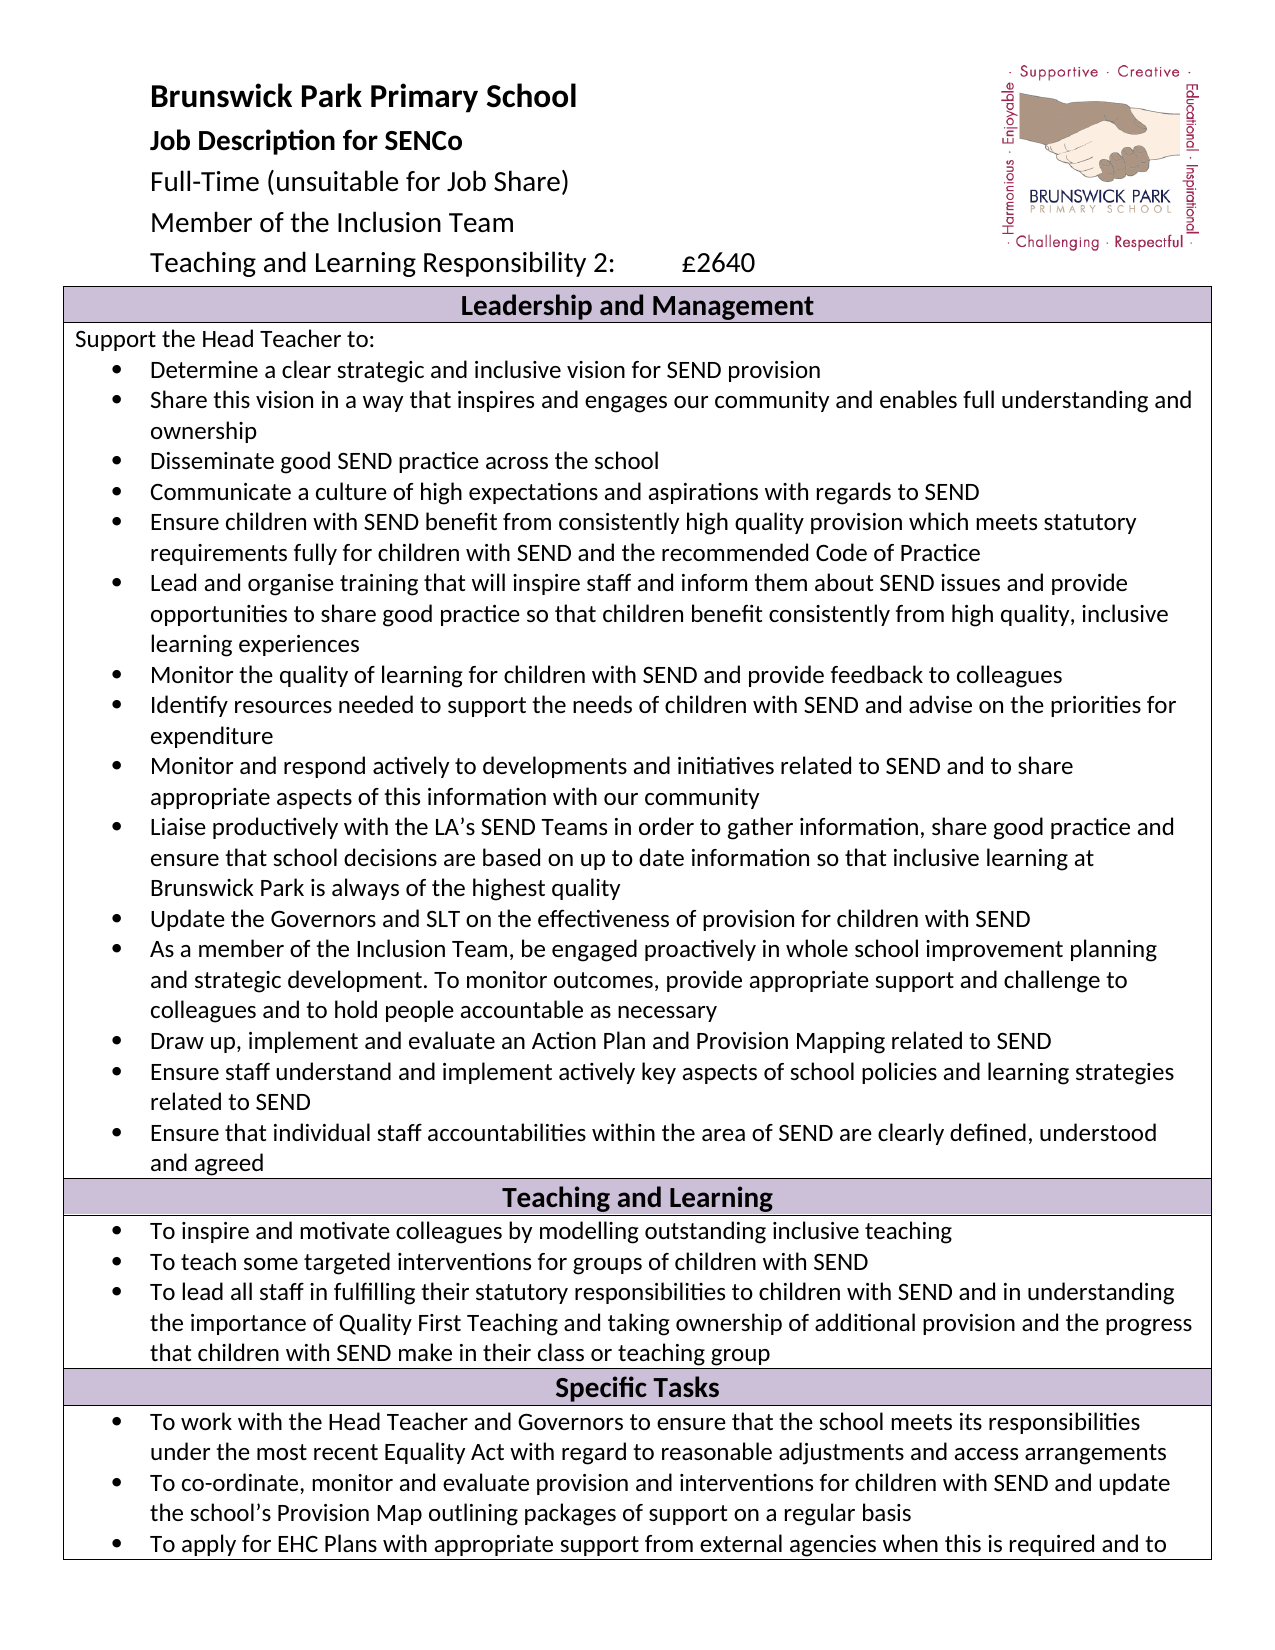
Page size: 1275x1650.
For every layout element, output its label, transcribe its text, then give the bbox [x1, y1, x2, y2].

list Job Description for SENCo [150, 122, 986, 157]
list Brunswick Park Primary School [150, 75, 986, 116]
table_header Leadership and Management [64, 287, 1211, 322]
list Full-Time (unsuitable for Job Share) [150, 163, 986, 198]
table_cell Teaching and Learning [64, 1179, 1211, 1214]
table_cell Specific Tasks [64, 1369, 1211, 1405]
list Member of the Inclusion Team [150, 204, 986, 239]
table_cell Support the Head Teacher to: Determine a clear strategic and inclusive vision for SEND provision Share this vision in a way that inspires and engages our community and enables full understanding and ownership Disseminate good SEND practice across the school Communicate a culture of high expectations and aspirations with regards to SEND Ensure children with SEND benefit from consistently high quality provision which meets statutory requirements fully for children with SEND and the recommended Code of Practice Lead and organise training that will inspire staff and inform them about SEND issues and provide opportunities to share good practice so that children benefit consistently from high quality, inclusive learning experiences Monitor the quality of learning for children with SEND and provide feedback to colleagues Identify resources needed to support the needs of children with SEND and advise on the priorities for expenditure Monitor and respond actively to developments and initiatives related to SEND and to share appropriate aspects of this information with our community Liaise productively with the LA’s SEND Teams in order to gather information, share good practice and ensure that school decisions are based on up to date information so that inclusive learning at Brunswick Park is always of the highest quality Update the Governors and SLT on the effectiveness of provision for children with SEND As a member of the Inclusion Team, be engaged proactively in whole school improvement planning and strategic development. To monitor outcomes, provide appropriate support and challenge to colleagues and to hold people accountable as necessary Draw up, implement and evaluate an Action Plan and Provision Mapping related to SEND Ensure staff understand and implement actively key aspects of school policies and learning strategies related to SEND Ensure that individual staff accountabilities within the area of SEND are clearly defined, understood and agreed [64, 323, 1211, 1178]
table_cell To inspire and motivate colleagues by modelling outstanding inclusive teaching To teach some targeted interventions for groups of children with SEND To lead all staff in fulfilling their statutory responsibilities to children with SEND and in understanding the importance of Quality First Teaching and taking ownership of additional provision and the progress that children with SEND make in their class or teaching group [64, 1216, 1211, 1368]
text Teaching and Learning Responsibility 2: £2640 [75, 244, 1200, 280]
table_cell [64, 1406, 1211, 1558]
